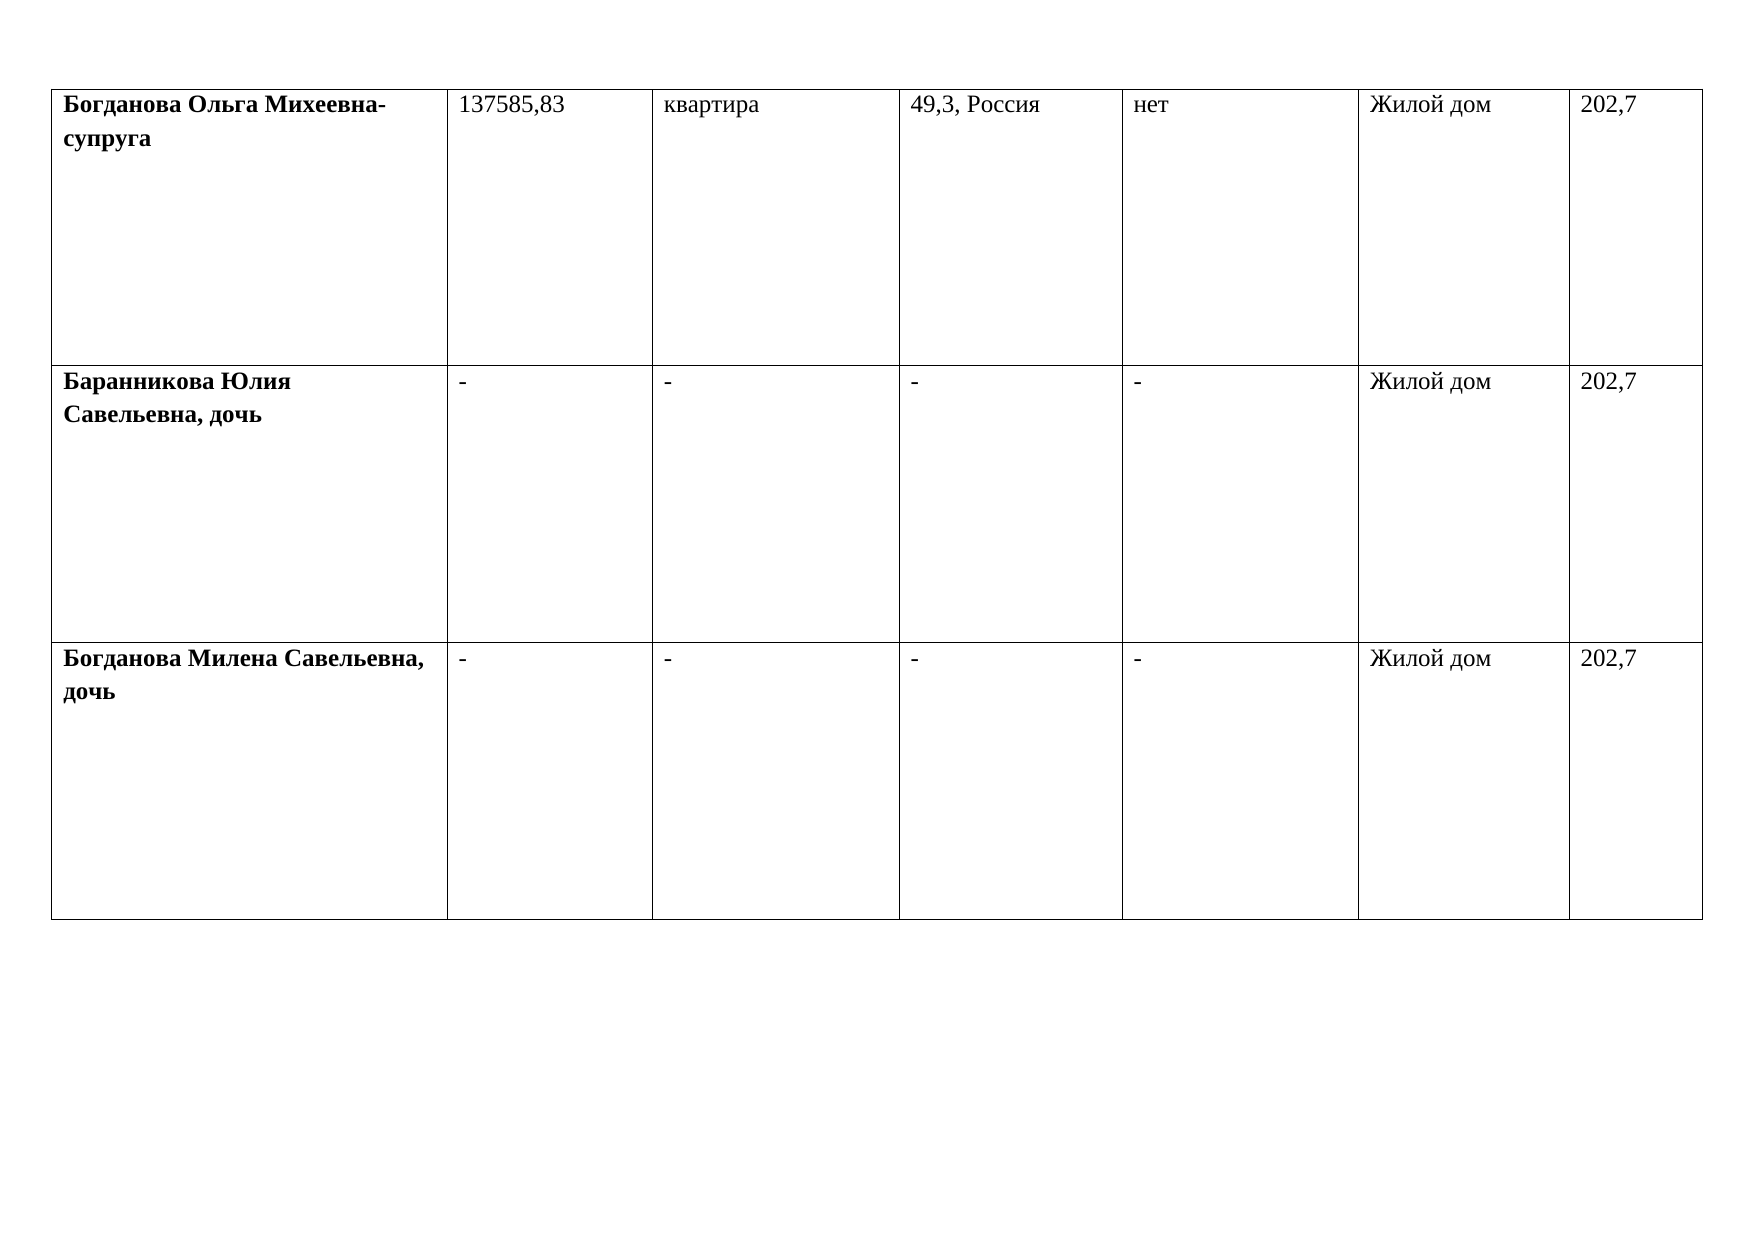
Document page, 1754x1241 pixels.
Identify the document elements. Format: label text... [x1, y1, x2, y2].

table_cell - [900, 366, 1122, 642]
table_cell 202,7 [1570, 643, 1702, 919]
table_cell 202,7 [1570, 90, 1702, 365]
table_cell Жилой дом [1359, 366, 1569, 642]
table_cell Богданова Милена Савельевна, дочь [52, 643, 447, 919]
table_cell нет [1123, 90, 1358, 365]
table_cell 49,3, Россия [900, 90, 1122, 365]
table_cell - [900, 643, 1122, 919]
table_cell квартира [653, 90, 899, 365]
table_cell - [653, 643, 899, 919]
table_cell - [653, 366, 899, 642]
table_cell - [1123, 643, 1358, 919]
table_cell - [1123, 366, 1358, 642]
table_cell Жилой дом [1359, 90, 1569, 365]
table_cell - [448, 643, 652, 919]
table_cell Жилой дом [1359, 643, 1569, 919]
table_cell Богданова Ольга Михеевна- супруга [52, 90, 447, 365]
table_cell 202,7 [1570, 366, 1702, 642]
table_cell Баранникова Юлия Савельевна, дочь [52, 366, 447, 642]
table_cell - [448, 366, 652, 642]
table_cell 137585,83 [448, 90, 652, 365]
